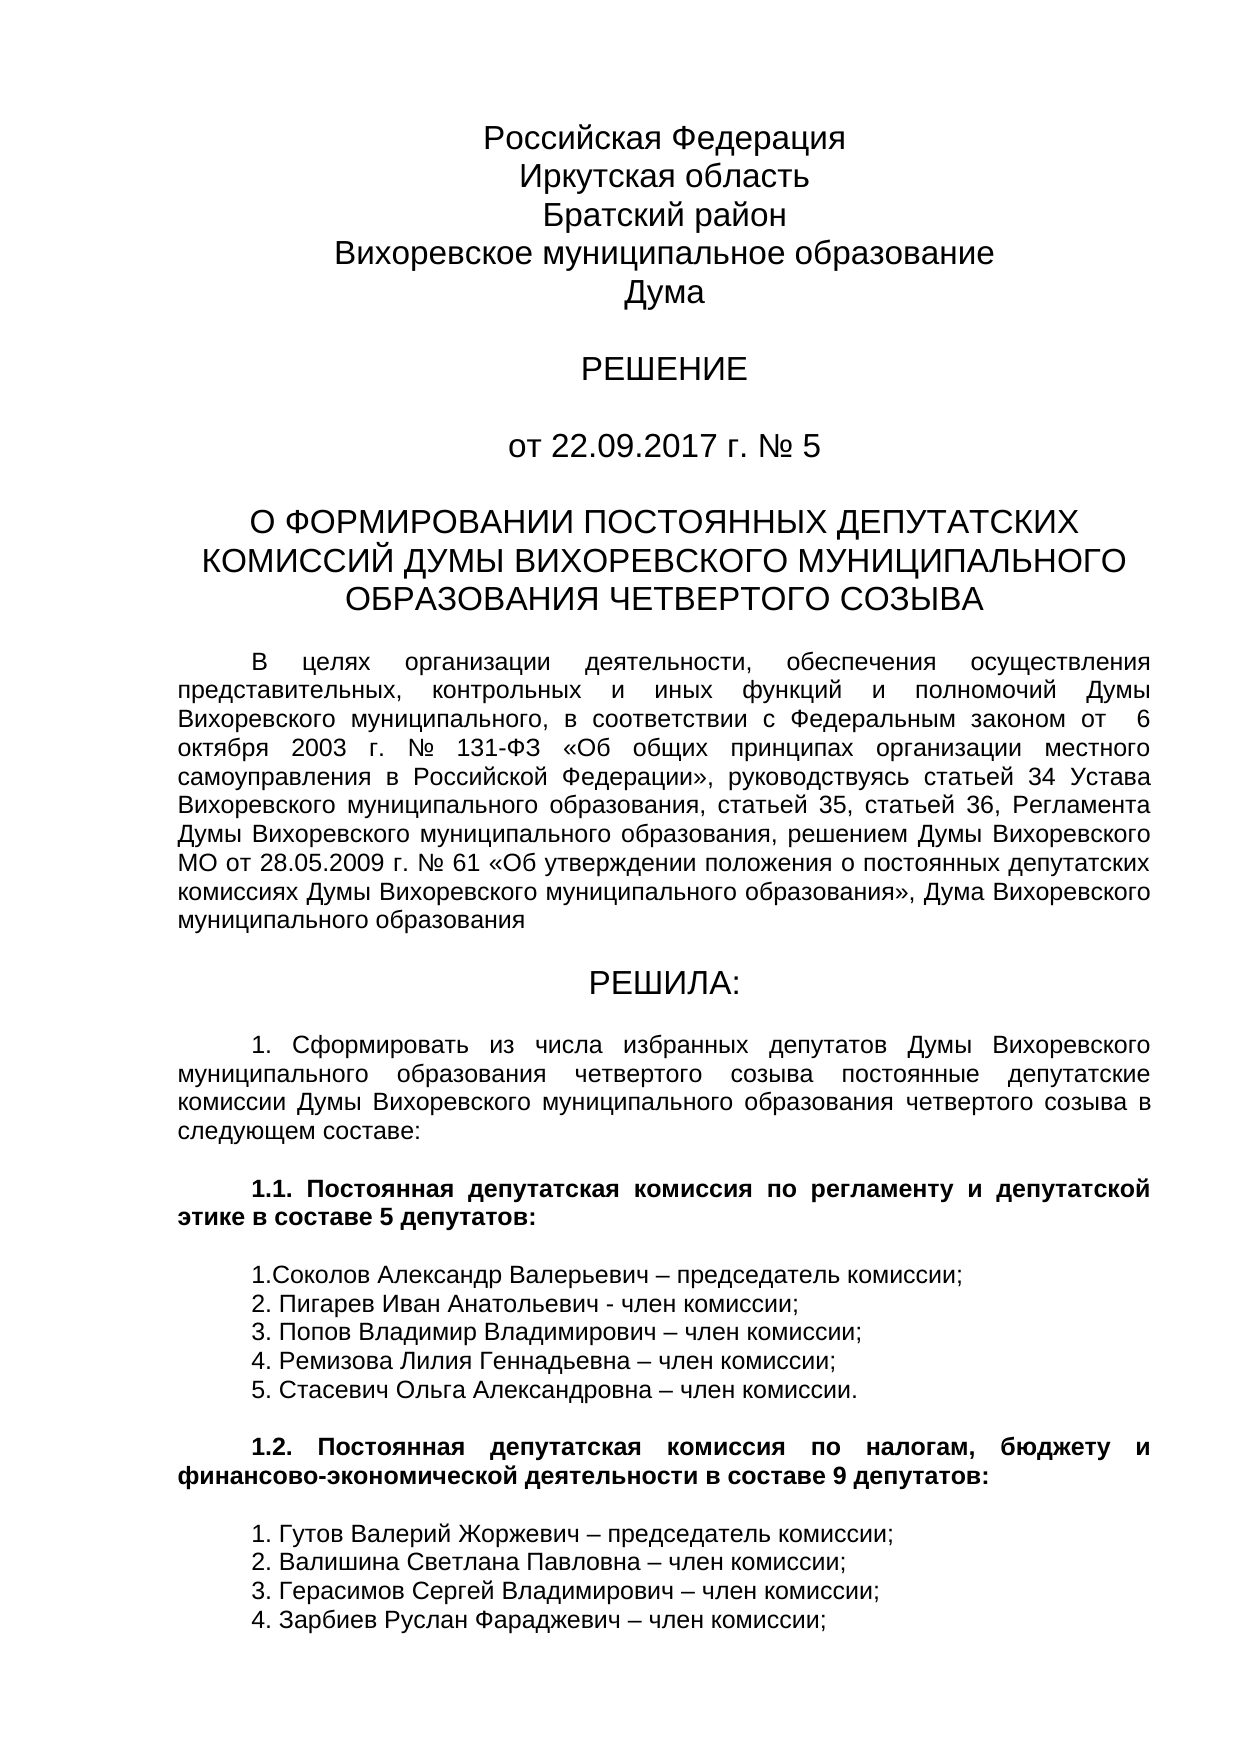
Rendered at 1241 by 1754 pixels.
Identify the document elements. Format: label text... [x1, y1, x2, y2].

text Российская Федерация [177, 118, 1152, 157]
text 1. Гутов Валерий Жоржевич – председатель комиссии; [177, 1519, 1152, 1547]
text 1. Сформировать из числа избранных депутатов Думы Вихоревского муниципального образования четвертого созыва постоянные депутатские комиссии Думы Вихоревского муниципального образования четвертого созыва в следующем составе: [177, 1030, 1152, 1145]
text 4. Ремизова Лилия Геннадьевна – член комиссии; [177, 1346, 1152, 1375]
text от 22.09.2017 г. № 5 [177, 426, 1152, 464]
text РЕШЕНИЕ [177, 349, 1152, 387]
text 5. Стасевич Ольга Александровна – член комиссии. [177, 1375, 1152, 1404]
text 1.Соколов Александр Валерьевич – председатель комиссии; [177, 1260, 1152, 1289]
text Дума [177, 272, 1152, 310]
text В целях организации деятельности, обеспечения осуществления представительных, контрольных и иных функций и полномочий Думы Вихоревского муниципального, в соответствии с Федеральным законом от 6 октября 2003 г. № 131-ФЗ «Об общих принципах организации местного самоуправления в Российской Федерации», руководствуясь статьей 34 Устава Вихоревского муниципального образования, статьей 35, статьей 36, Регламента Думы Вихоревского муниципального образования, решением Думы Вихоревского МО от 28.05.2009 г. № 61 «Об утверждении положения о постоянных депутатских комиссиях Думы Вихоревского муниципального образования», Дума Вихоревского муниципального образования [177, 646, 1152, 934]
text 3. Герасимов Сергей Владимирович – член комиссии; [177, 1576, 1152, 1605]
text РЕШИЛА: [177, 963, 1152, 1001]
text 2. Пигарев Иван Анатольевич - член комиссии; [177, 1289, 1152, 1317]
text 1.1. Постоянная депутатская комиссия по регламенту и депутатской этике в составе 5 депутатов: [177, 1174, 1152, 1231]
text Братский район [177, 195, 1152, 233]
text 2. Валишина Светлана Павловна – член комиссии; [177, 1547, 1152, 1576]
text 3. Попов Владимир Владимирович – член комиссии; [177, 1317, 1152, 1346]
text Иркутская область [177, 157, 1152, 195]
text Вихоревское муниципальное образование [177, 233, 1152, 272]
text О ФОРМИРОВАНИИ ПОСТОЯННЫХ ДЕПУТАТСКИХ КОМИССИЙ ДУМЫ ВИХОРЕВСКОГО МУНИЦИПАЛЬНОГО ОБРАЗОВАНИЯ ЧЕТВЕРТОГО СОЗЫВА [177, 502, 1152, 618]
text 4. Зарбиев Руслан Фараджевич – член комиссии; [177, 1605, 1152, 1634]
text 1.2. Постоянная депутатская комиссия по налогам, бюджету и финансово-экономической деятельности в составе 9 депутатов: [177, 1432, 1152, 1490]
